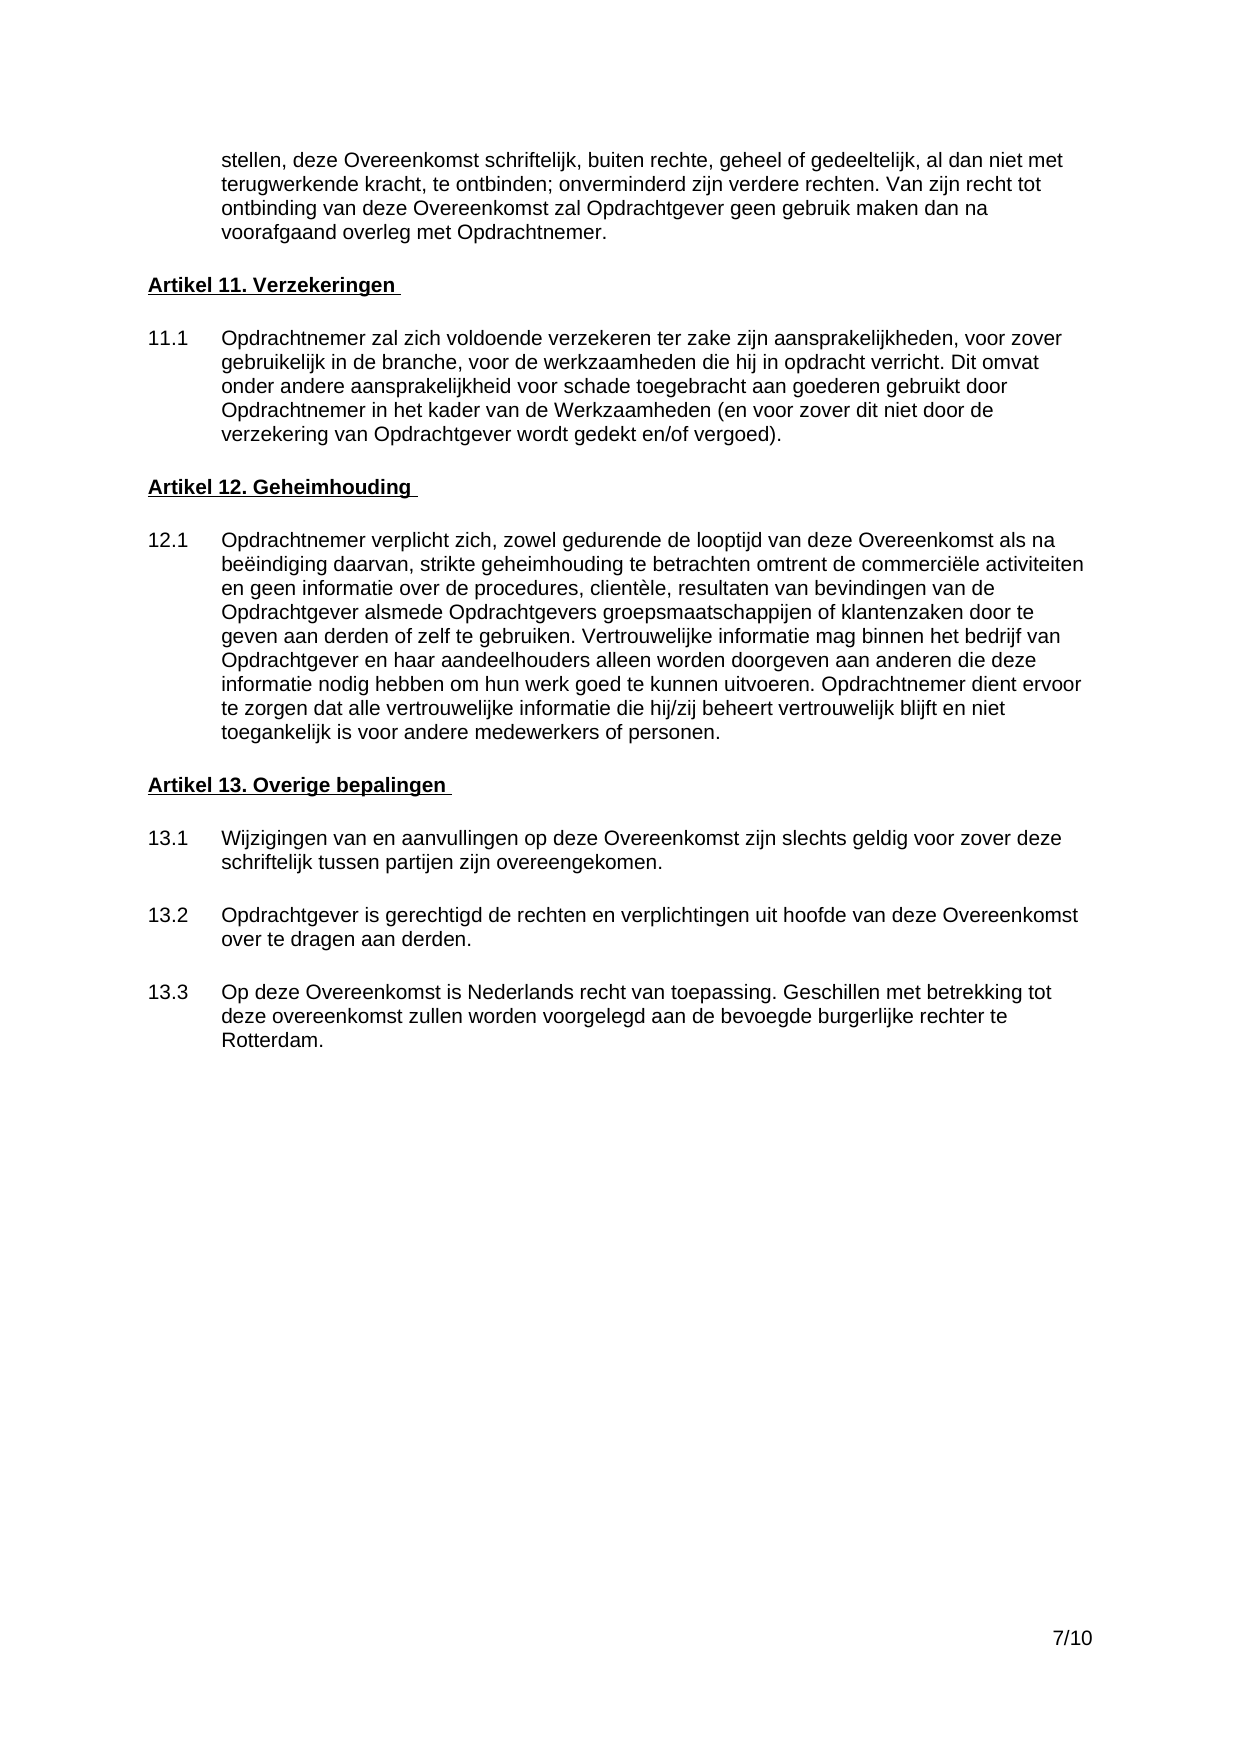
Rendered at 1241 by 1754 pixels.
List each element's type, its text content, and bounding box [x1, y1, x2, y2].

text 13.1 Wijzigingen van en aanvullingen op deze Overeenkomst zijn slechts geldig voor zover deze schriftelijk tussen partijen zijn overeengekomen. [148, 826, 1093, 874]
text 13.3 Op deze Overeenkomst is Nederlands recht van toepassing. Geschillen met betrekking tot deze overeenkomst zullen worden voorgelegd aan de bevoegde burgerlijke rechter te Rotterdam. [148, 980, 1093, 1052]
text Artikel 12. Geheimhouding [148, 475, 1093, 499]
text Artikel 11. Verzekeringen [148, 273, 1093, 297]
text 13.2 Opdrachtgever is gerechtigd de rechten en verplichtingen uit hoofde van deze Overeenkomst over te dragen aan derden. [148, 903, 1093, 951]
text 11.1 Opdrachtnemer zal zich voldoende verzekeren ter zake zijn aansprakelijkheden, voor zover gebruikelijk in de branche, voor de werkzaamheden die hij in opdracht verricht. Dit omvat onder andere aansprakelijkheid voor schade toegebracht aan goederen gebruikt door Opdrachtnemer in het kader van de Werkzaamheden (en voor zover dit niet door de verzekering van Opdrachtgever wordt gedekt en/of vergoed). [148, 326, 1093, 446]
text Artikel 13. Overige bepalingen [148, 773, 1093, 797]
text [148, 148, 1093, 243]
text 12.1 Opdrachtnemer verplicht zich, zowel gedurende de looptijd van deze Overeenkomst als na beëindiging daarvan, strikte geheimhouding te betrachten omtrent de commerciële activiteiten en geen informatie over de procedures, clientèle, resultaten van bevindingen van de Opdrachtgever alsmede Opdrachtgevers groepsmaatschappijen of klantenzaken door te geven aan derden of zelf te gebruiken. Vertrouwelijke informatie mag binnen het bedrijf van Opdrachtgever en haar aandeelhouders alleen worden doorgeven aan anderen die deze informatie nodig hebben om hun werk goed te kunnen uitvoeren. Opdrachtnemer dient ervoor te zorgen dat alle vertrouwelijke informatie die hij/zij beheert vertrouwelijk blijft en niet toegankelijk is voor andere medewerkers of personen. [148, 528, 1093, 743]
